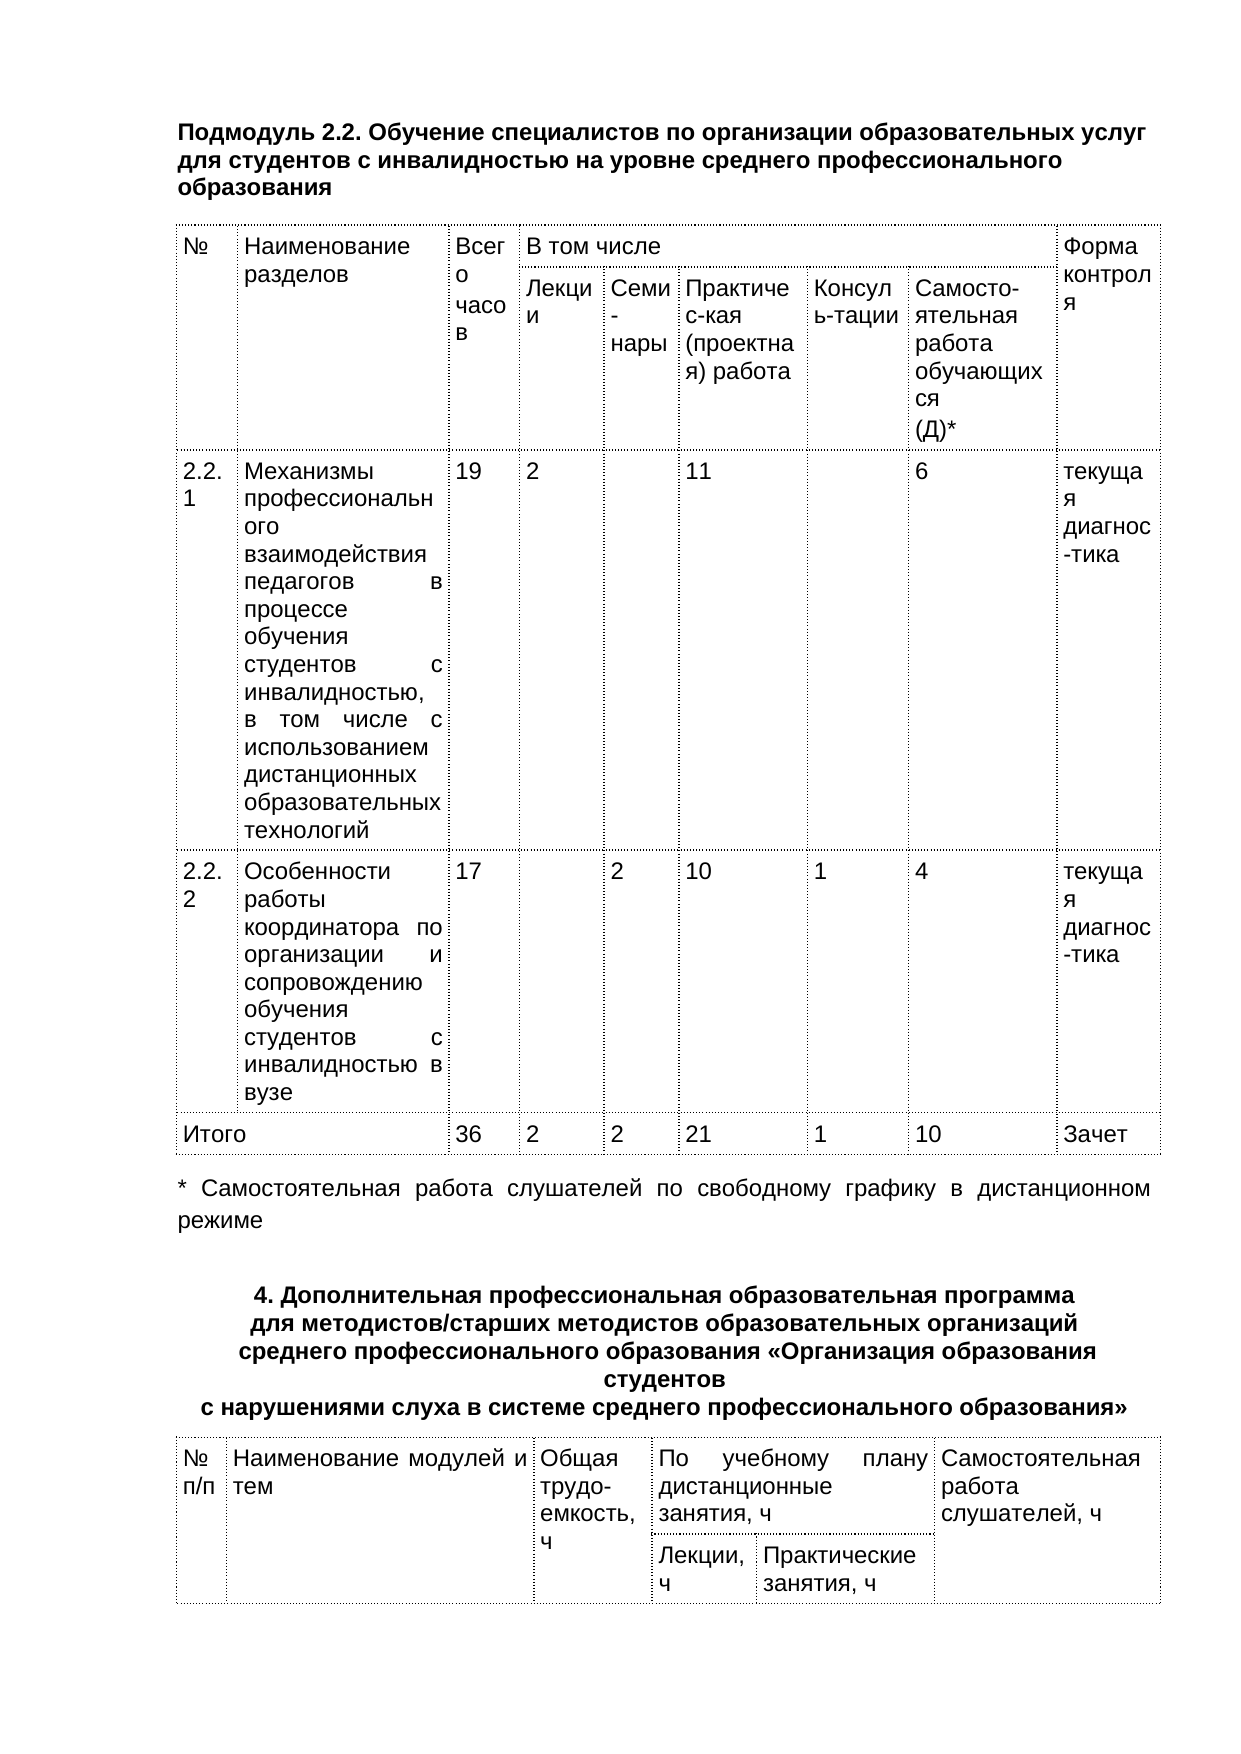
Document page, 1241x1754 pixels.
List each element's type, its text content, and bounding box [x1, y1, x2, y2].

table_cell 2 [604, 1112, 679, 1153]
table_header Форма контроля [1057, 224, 1160, 449]
table_cell текущая диагнос-тика [1057, 849, 1160, 1112]
table_header В том числе [520, 224, 1057, 266]
table_cell текущая диагнос-тика [1057, 449, 1160, 849]
table_cell [807, 449, 908, 849]
table_cell 2.2.1 [176, 449, 238, 849]
table_cell Практичес-кая (проектная) работа [679, 266, 807, 449]
table_cell 1 [807, 1112, 908, 1153]
table_cell 2 [604, 849, 679, 1112]
table_cell 10 [679, 849, 807, 1112]
table_cell Механизмы профессионального взаимодействия педагогов в процессе обучения студентов с инвалидностью, в том числе с использованием дистанционных образовательных технологий [238, 449, 449, 849]
table_cell [520, 849, 604, 1112]
table_cell 1 [807, 849, 908, 1112]
table_cell Практические занятия, ч [757, 1533, 934, 1602]
table_cell Консуль-тации [807, 266, 908, 449]
table_header Всего часов [449, 224, 519, 449]
text * Самостоятельная работа слушателей по свободному графику в дистанционном режиме [177, 1171, 1152, 1233]
table_cell 17 [449, 849, 519, 1112]
table_cell Самосто-ятельная работа обучающихся (Д)* [909, 266, 1057, 449]
table_header По учебному плану дистанционные занятия, ч [652, 1436, 934, 1533]
table_cell [604, 449, 679, 849]
table_cell Зачет [1057, 1112, 1160, 1153]
table_cell Особенности работы координатора по организации и сопровождению обучения студентов с инвалидностью в вузе [238, 849, 449, 1112]
table_cell 11 [679, 449, 807, 849]
table_cell 10 [909, 1112, 1057, 1153]
table_cell 4 [909, 849, 1057, 1112]
table_cell 6 [909, 449, 1057, 849]
table_cell Итого [176, 1112, 449, 1153]
table_cell 19 [449, 449, 519, 849]
table_cell Лекции, ч [652, 1533, 757, 1602]
table_cell Лекции [520, 266, 604, 449]
table_cell 2 [520, 1112, 604, 1153]
table_cell 36 [449, 1112, 519, 1153]
table_header № п/п [176, 1436, 226, 1602]
text Подмодуль 2.2. Обучение специалистов по организации образовательных услуг для студентов с инвалидностью на уровне среднего профессионального образования [177, 118, 1152, 201]
table_cell 2 [520, 449, 604, 849]
text 4. Дополнительная профессиональная образовательная программа для методистов/старших методистов образовательных организаций среднего профессионального образования «Организация образования студентов с нарушениями слуха в системе среднего профессионального образования» [177, 1280, 1152, 1421]
table_header № [176, 224, 238, 449]
table_header Самостоятельная работа слушателей, ч [935, 1436, 1160, 1602]
table_header Наименование разделов [238, 224, 449, 449]
table_header Наименование модулей и тем [226, 1436, 534, 1602]
table_cell 2.2.2 [176, 849, 238, 1112]
table_header Общая трудо-емкость, ч [534, 1436, 652, 1602]
table_cell Семи-нары [604, 266, 679, 449]
table_cell 21 [679, 1112, 807, 1153]
